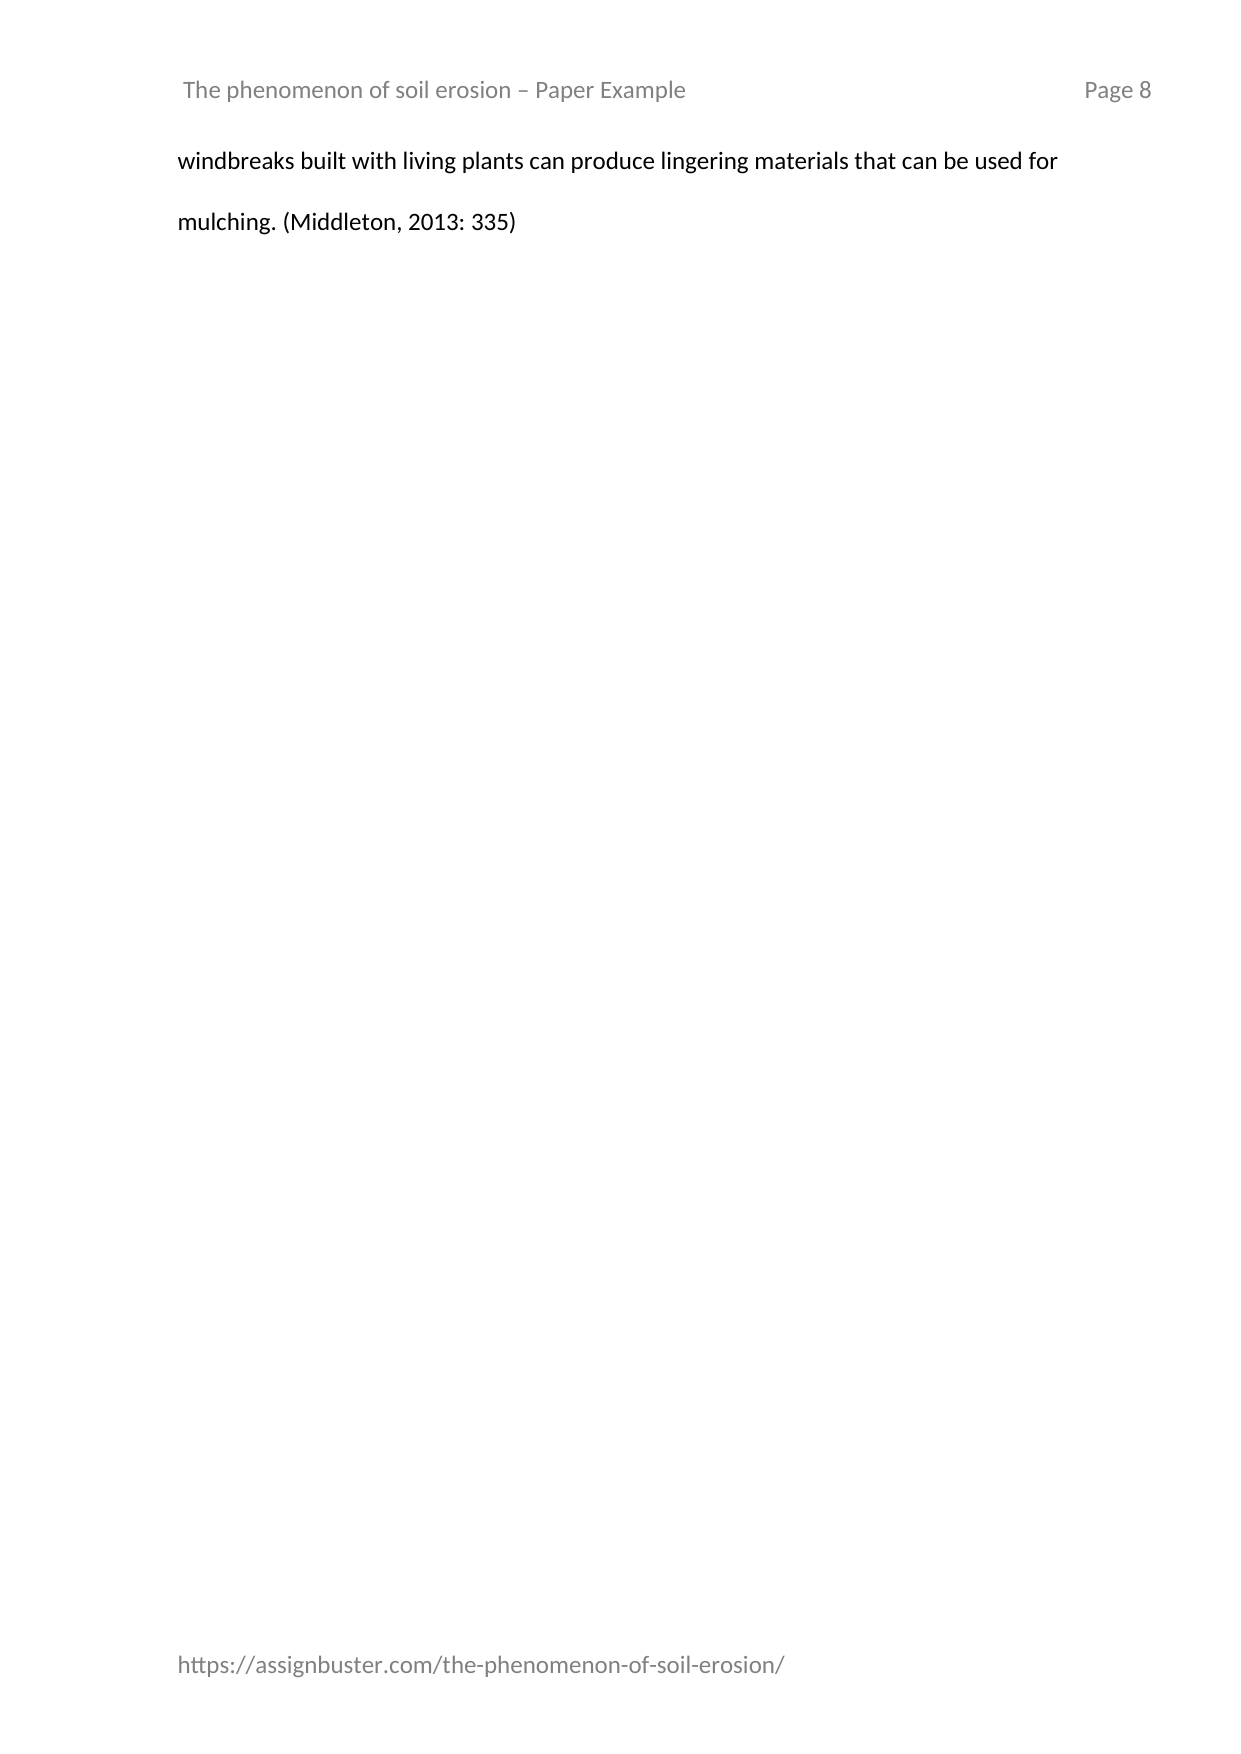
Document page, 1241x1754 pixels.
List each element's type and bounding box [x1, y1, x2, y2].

text [177, 145, 1152, 237]
